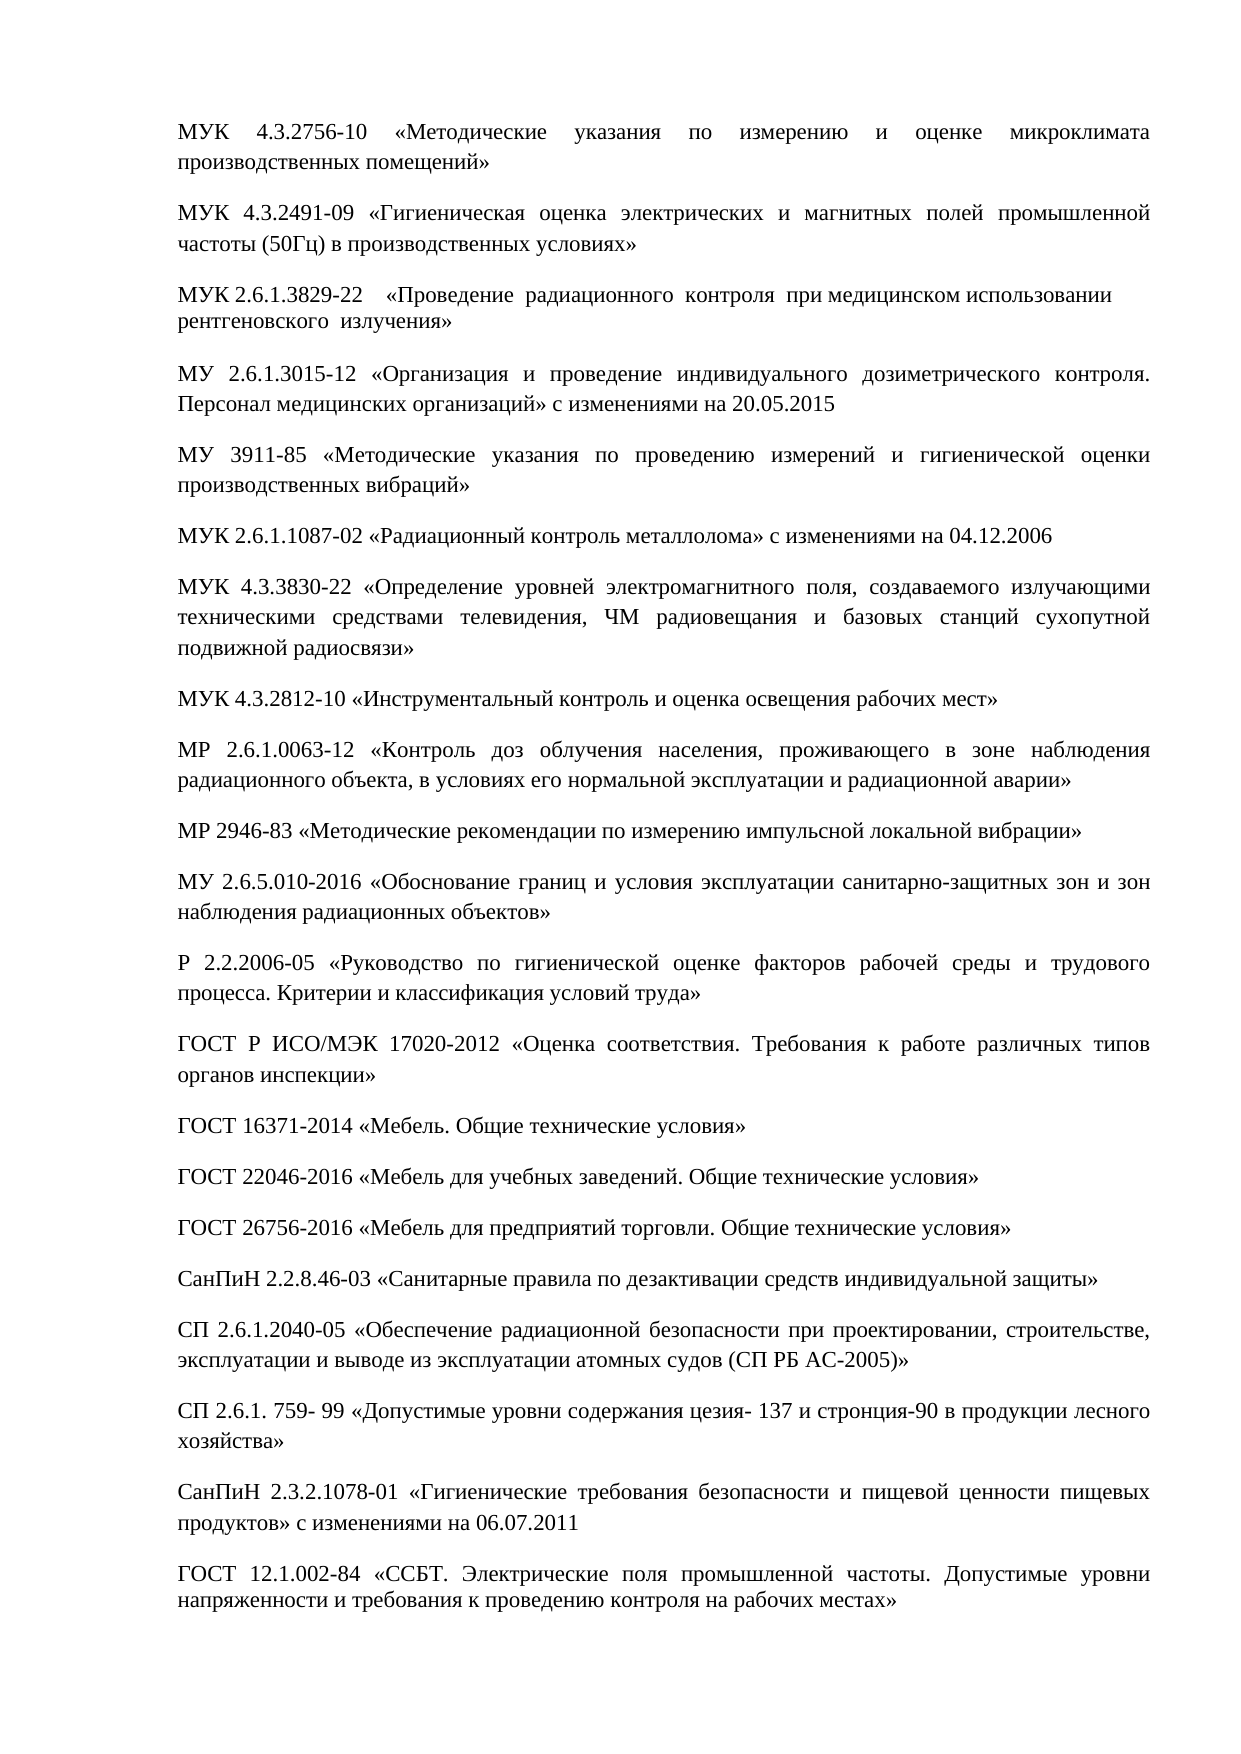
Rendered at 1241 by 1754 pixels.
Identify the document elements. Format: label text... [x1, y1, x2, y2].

text МУ 2.6.5.010-2016 «Обоснование границ и условия эксплуатации санитарно-защитных зон и зон наблюдения радиационных объектов» [177, 868, 1152, 924]
text СП 2.6.1.2040-05 «Обеспечение радиационной безопасности при проектировании, строительстве, эксплуатации и выводе из эксплуатации атомных судов (СП РБ АС-2005)» [177, 1316, 1152, 1372]
text МР 2.6.1.0063-12 «Контроль доз облучения населения, проживающего в зоне наблюдения радиационного объекта, в условиях его нормальной эксплуатации и радиационной аварии» [177, 736, 1152, 792]
text МУК 4.3.3830-22 «Определение уровней электромагнитного поля, создаваемого излучающими техническими средствами телевидения, ЧМ радиовещания и базовых станций сухопутной подвижной радиосвязи» [177, 573, 1152, 660]
text ГОСТ 12.1.002-84 «ССБТ. Электрические поля промышленной частоты. Допустимые уровни напряженности и требования к проведению контроля на рабочих местах» [177, 1560, 1152, 1612]
text МУК 4.3.2812-10 «Инструментальный контроль и оценка освещения рабочих мест» [177, 685, 1152, 711]
text МУК 4.3.2756-10 «Методические указания по измерению и оценке микроклимата производственных помещений» [177, 118, 1152, 175]
text МУК 2.6.1.1087-02 «Радиационный контроль металлолома» с изменениями на 04.12.2006 [177, 522, 1152, 548]
text ГОСТ 16371-2014 «Мебель. Общие технические условия» [177, 1112, 1152, 1138]
text ГОСТ 26756-2016 «Мебель для предприятий торговли. Общие технические условия» [177, 1214, 1152, 1240]
text МУ 3911-85 «Методические указания по проведению измерений и гигиенической оценки производственных вибраций» [177, 441, 1152, 497]
text МР 2946-83 «Методические рекомендации по измерению импульсной локальной вибрации» [177, 817, 1152, 843]
text МУК 4.3.2491-09 «Гигиеническая оценка электрических и магнитных полей промышленной частоты (50Гц) в производственных условиях» [177, 199, 1152, 256]
text МУ 2.6.1.3015-12 «Организация и проведение индивидуального дозиметрического контроля. Персонал медицинских организаций» с изменениями на 20.05.2015 [177, 360, 1152, 416]
text МУК 2.6.1.3829-22 «Проведение радиационного контроля при медицинском использовании рентгеновского излучения» [177, 281, 1152, 333]
text ГОСТ Р ИСО/МЭК 17020-2012 «Оценка соответствия. Требования к работе различных типов органов инспекции» [177, 1031, 1152, 1087]
text ГОСТ 22046-2016 «Мебель для учебных заведений. Общие технические условия» [177, 1163, 1152, 1189]
text СанПиН 2.2.8.46-03 «Санитарные правила по дезактивации средств индивидуальной защиты» [177, 1265, 1152, 1291]
text СанПиН 2.3.2.1078-01 «Гигиенические требования безопасности и пищевой ценности пищевых продуктов» с изменениями на 06.07.2011 [177, 1478, 1152, 1535]
text Р 2.2.2006-05 «Руководство по гигиенической оценке факторов рабочей среды и трудового процесса. Критерии и классификация условий труда» [177, 949, 1152, 1006]
text СП 2.6.1. 759- 99 «Допустимые уровни содержания цезия- 137 и стронция-90 в продукции лесного хозяйства» [177, 1397, 1152, 1454]
